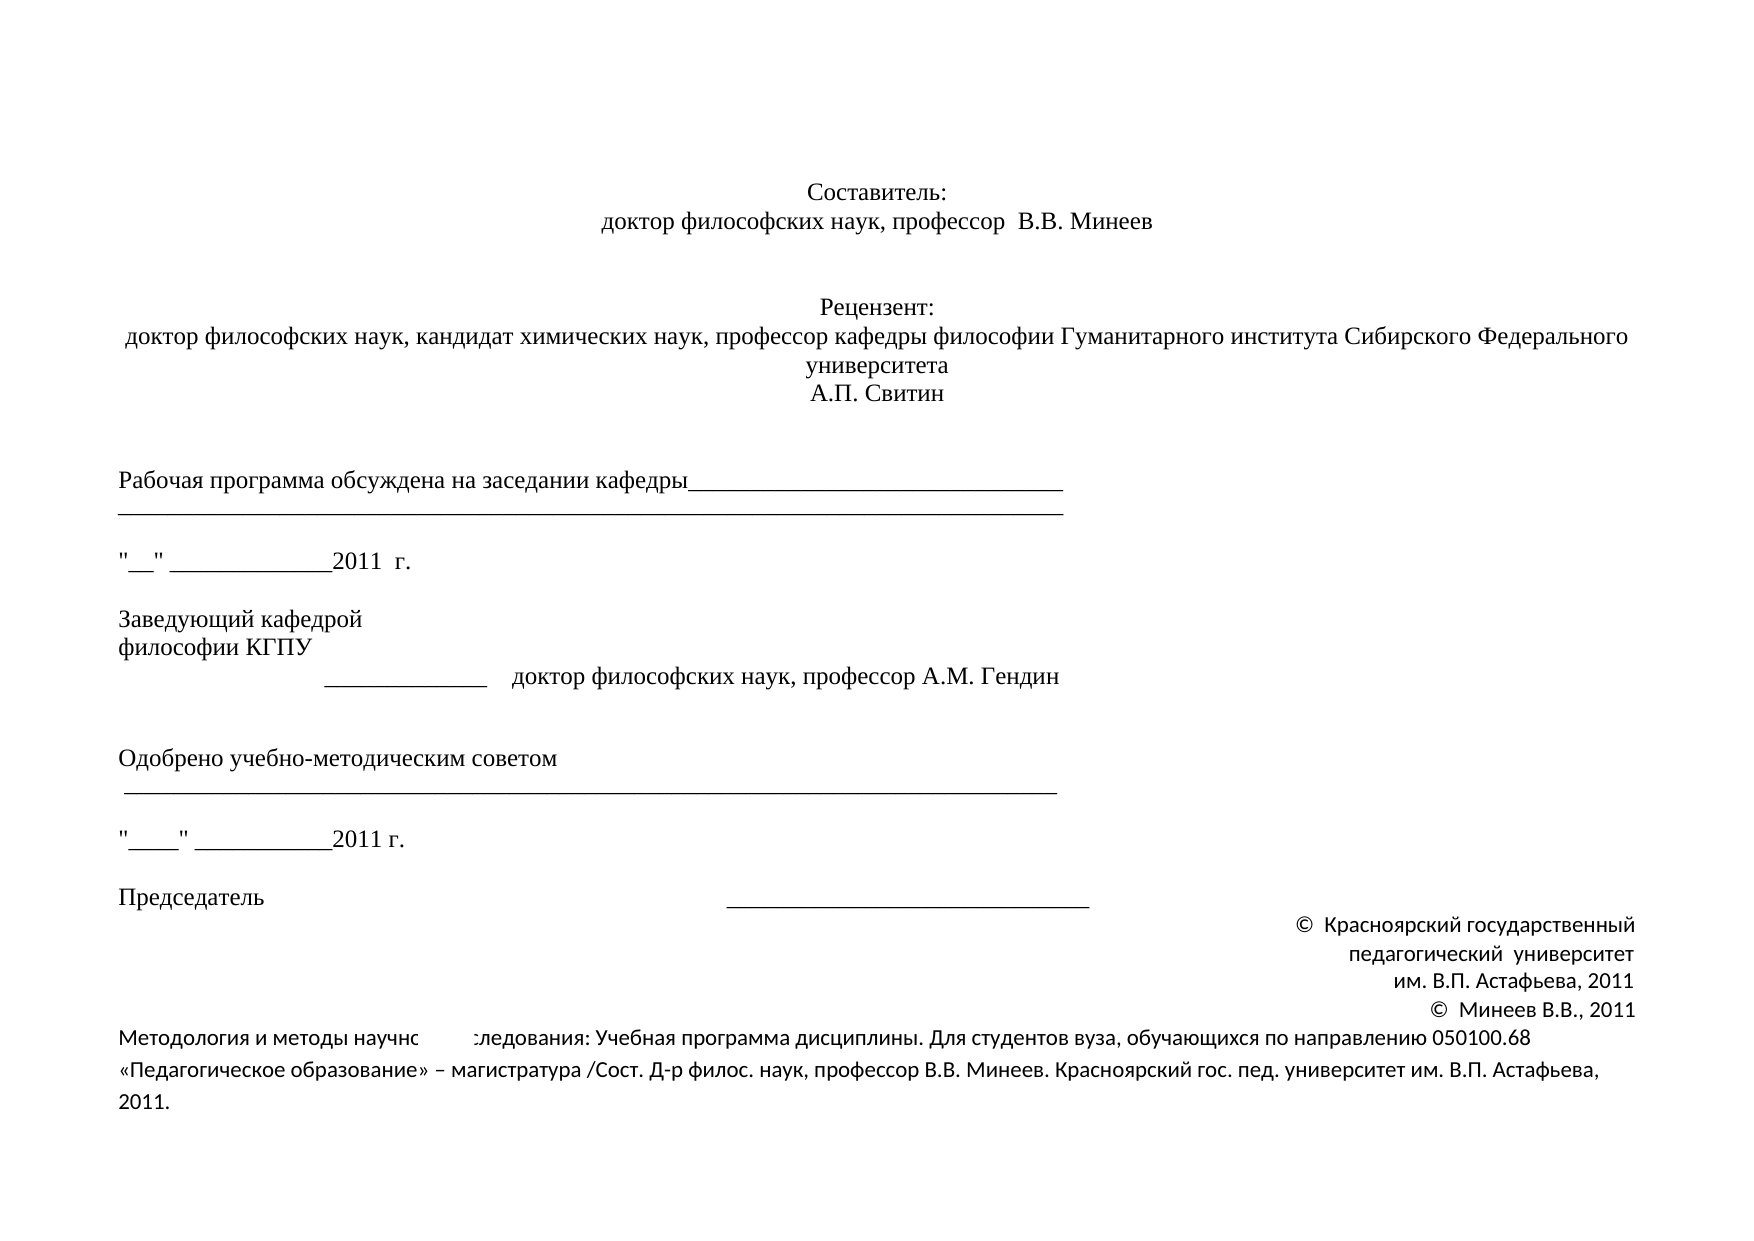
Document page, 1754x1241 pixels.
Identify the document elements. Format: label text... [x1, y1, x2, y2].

text Составитель: [118, 177, 1636, 206]
text А.П. Свитин [118, 378, 1636, 407]
text _____________ доктор философских наук, профессор А.М. Гендин [118, 661, 1636, 690]
text Рабочая программа обсуждена на заседании кафедры [118, 465, 1636, 493]
text © Красноярский государственный [118, 911, 1636, 939]
text Рецензент: [118, 292, 1636, 321]
text философии КГПУ [118, 632, 1636, 661]
text Председатель _____________________________ [118, 882, 1636, 911]
text "____" ___________2011 г. [118, 824, 1636, 853]
text Одобрено учебно-методическим советом [118, 743, 1636, 772]
text "__" _____________2011 г. [118, 546, 1636, 575]
text © Минеев В.В., 2011 [118, 995, 1636, 1023]
text доктор философских наук, кандидат химических наук, профессор кафедры философии Гуманитарного института Сибирского Федерального университета [118, 321, 1636, 378]
text Заведующий кафедрой [118, 604, 1636, 632]
text педагогический университет [118, 939, 1636, 967]
text Методология и методы научного исследования: Учебная программа дисциплины. Для студентов вуза, обучающихся по направлению 050100.68 «Педагогическое образование» ‒ магистратура /Сост. Д-р филос. наук, профессор В.В. Минеев. Красноярский гос. пед. университет им. В.П. Астафьева, 2011. [118, 1023, 1636, 1115]
text доктор философских наук, профессор В.В. Минеев [118, 206, 1636, 235]
text им. В.П. Астафьева, 2011 [118, 967, 1636, 995]
